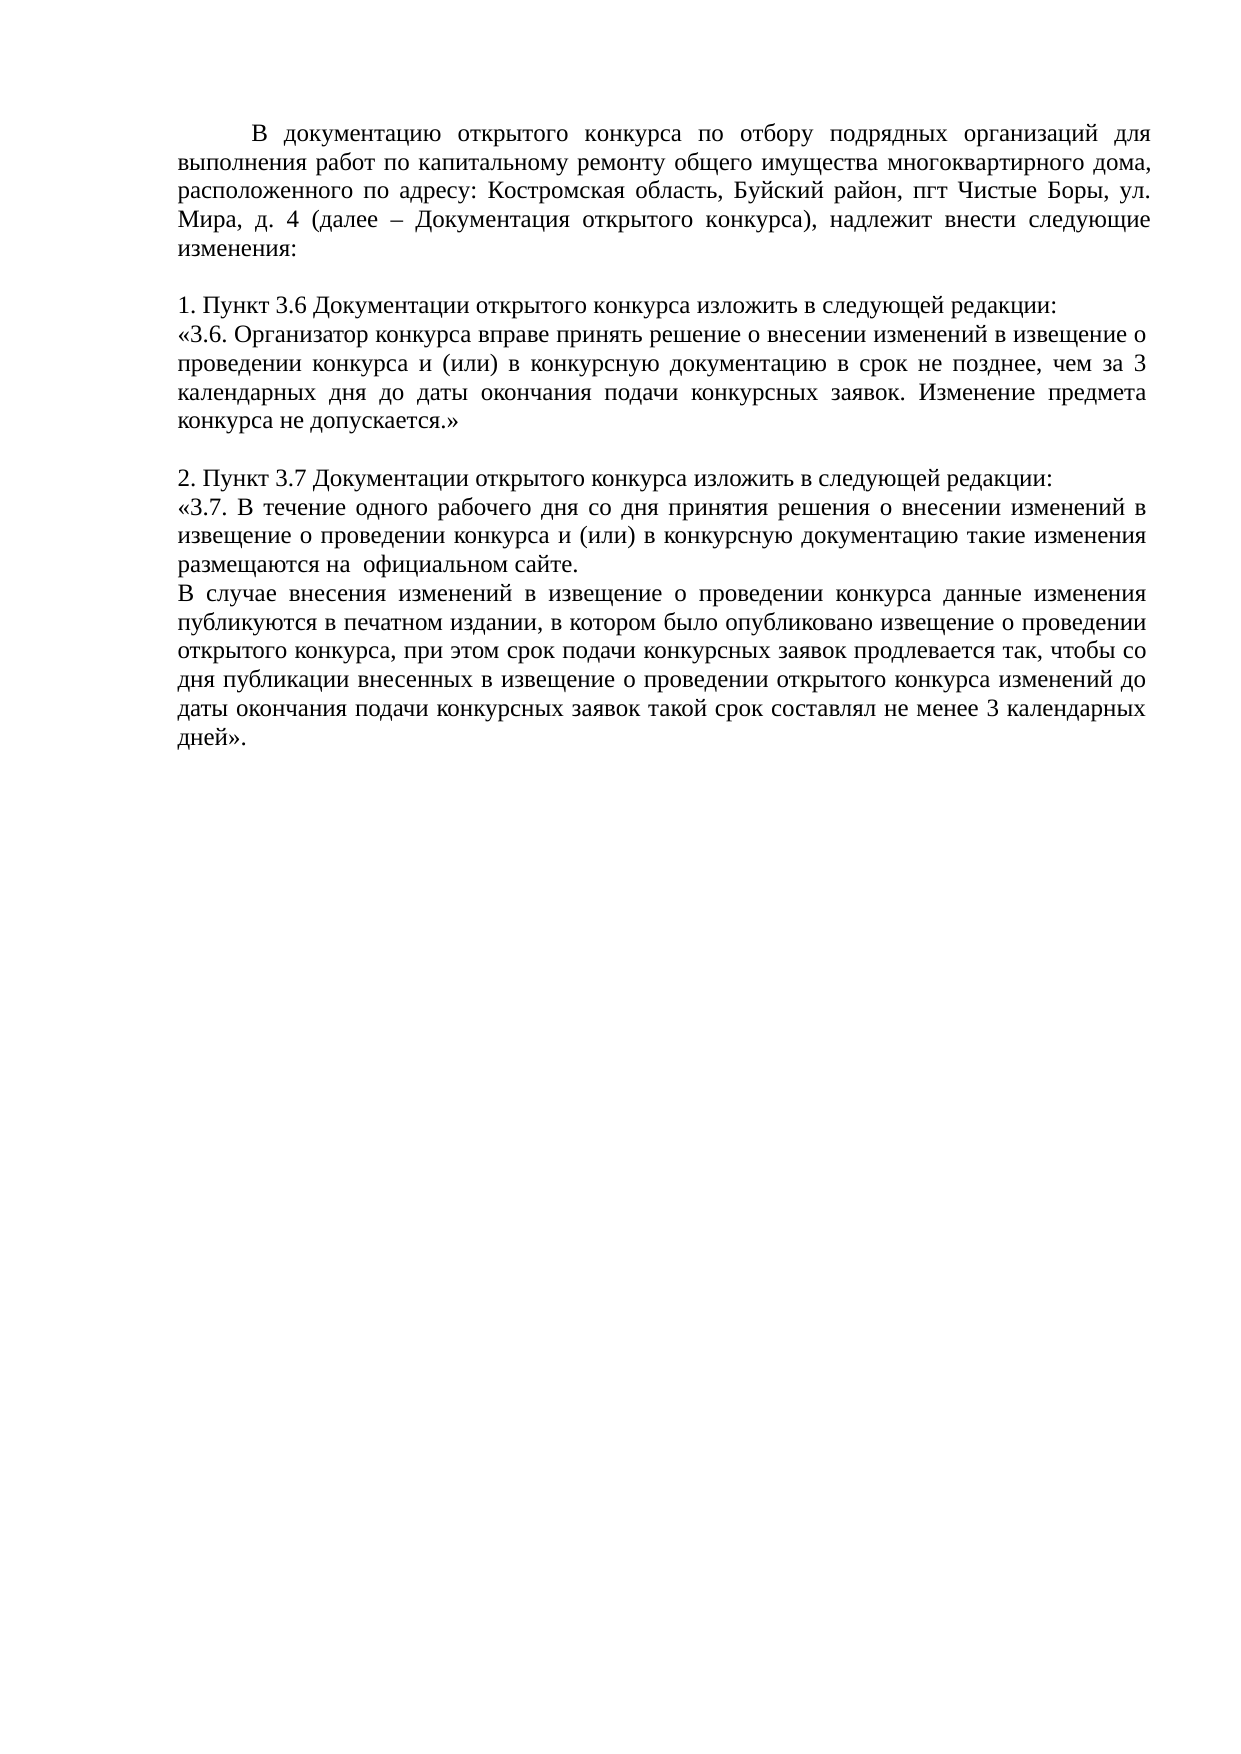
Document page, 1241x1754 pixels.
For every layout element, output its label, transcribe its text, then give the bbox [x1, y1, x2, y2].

text 1. Пункт 3.6 Документации открытого конкурса изложить в следующей редакции: [177, 291, 1152, 319]
text «3.7. В течение одного рабочего дня со дня принятия решения о внесении изменений в извещение о проведении конкурса и (или) в конкурсную документацию такие изменения размещаются на официальном сайте. [177, 492, 1147, 578]
text В документацию открытого конкурса по отбору подрядных организаций для выполнения работ по капитальному ремонту общего имущества многоквартирного дома, расположенного по адресу: Костромская область, Буйский район, пгт Чистые Боры, ул. Мира, д. 4 (далее – Документация открытого конкурса), надлежит внести следующие изменения: [177, 118, 1152, 262]
text «3.6. Организатор конкурса вправе принять решение о внесении изменений в извещение о проведении конкурса и (или) в конкурсную документацию в срок не позднее, чем за 3 календарных дня до даты окончания подачи конкурсных заявок. Изменение предмета конкурса не допускается.» [177, 319, 1147, 434]
text 2. Пункт 3.7 Документации открытого конкурса изложить в следующей редакции: [177, 463, 1147, 492]
text В случае внесения изменений в извещение о проведении конкурса данные изменения публикуются в печатном издании, в котором было опубликовано извещение о проведении открытого конкурса, при этом срок подачи конкурсных заявок продлевается так, чтобы со дня публикации внесенных в извещение о проведении открытого конкурса изменений до даты окончания подачи конкурсных заявок такой срок составлял не менее 3 календарных дней». [177, 578, 1147, 751]
